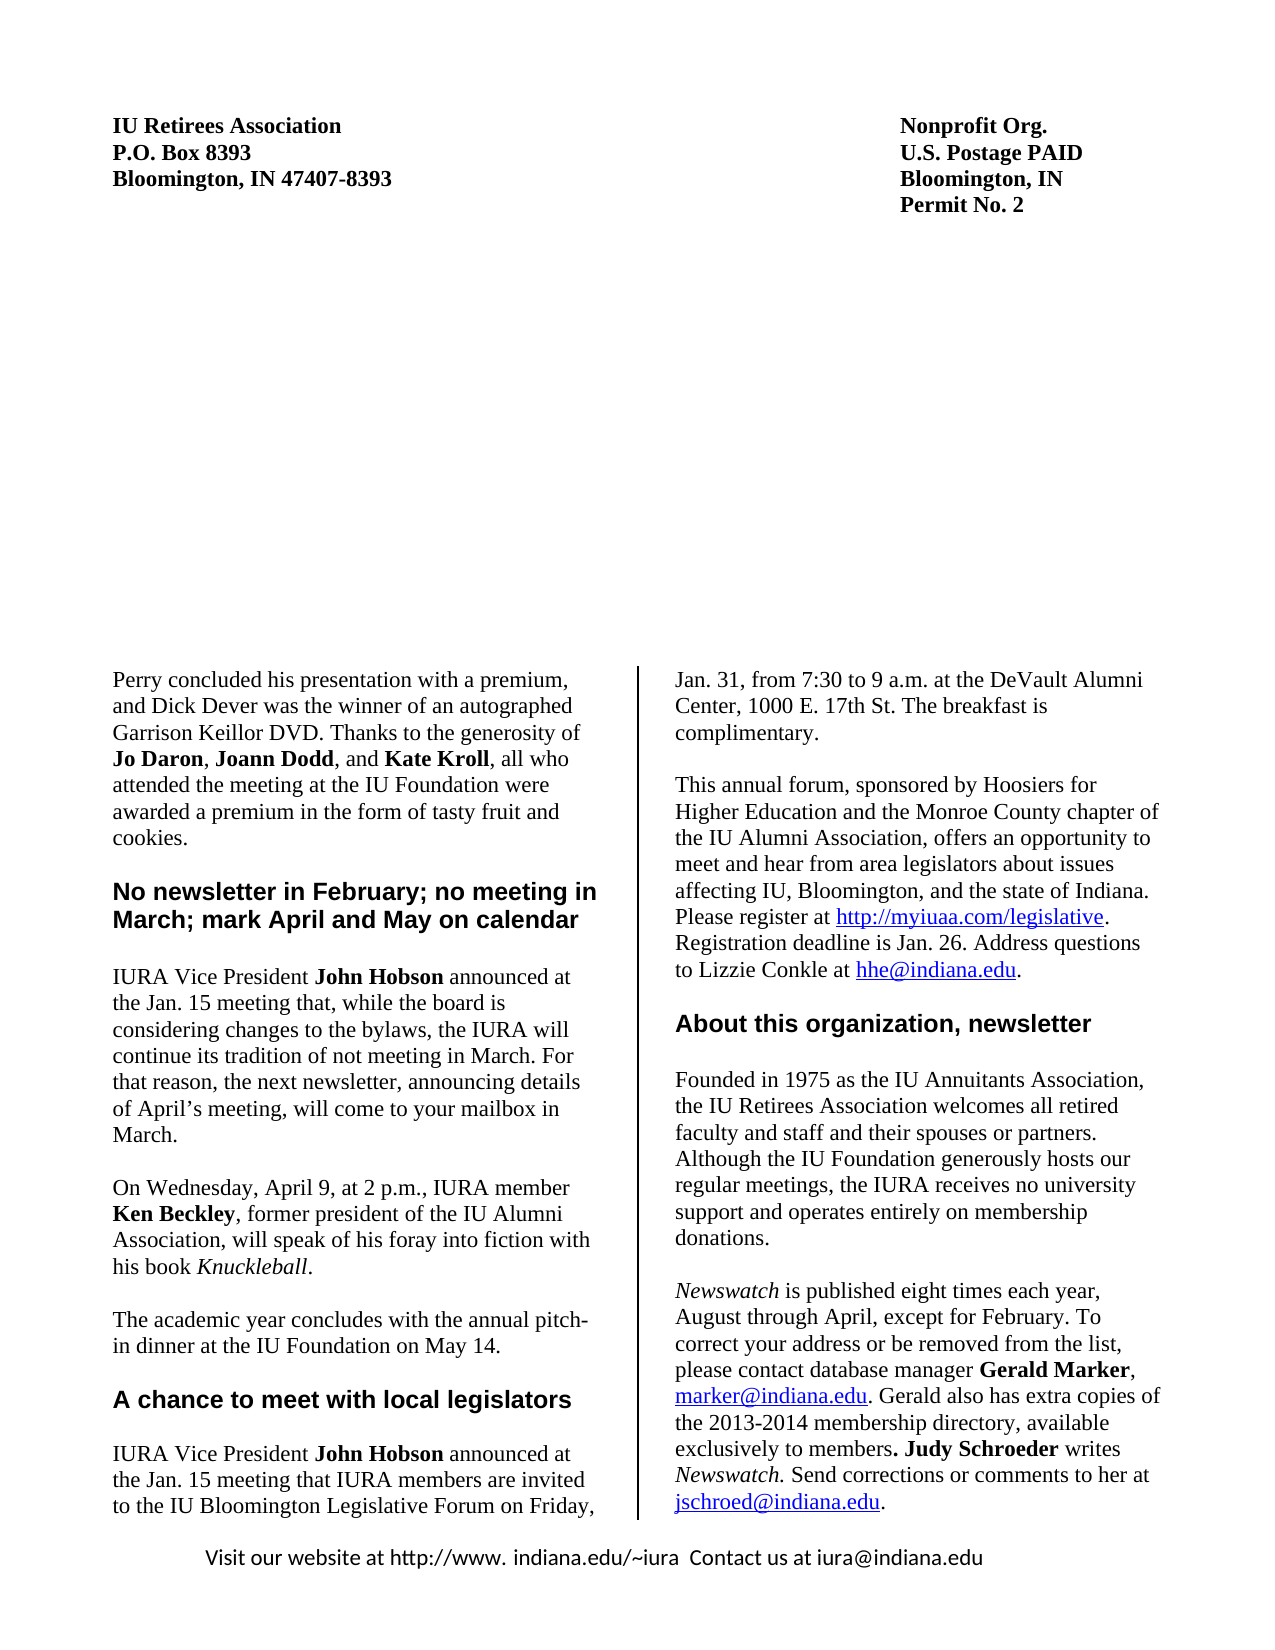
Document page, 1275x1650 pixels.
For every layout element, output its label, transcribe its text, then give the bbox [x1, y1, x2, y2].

text A chance to meet with local legislators [112, 1385, 600, 1413]
text Perry concluded his presentation with a premium, and Dick Dever was the winner of an autographed Garrison Keillor DVD. Thanks to the generosity of Jo Daron, Joann Dodd, and Kate Kroll, all who attended the meeting at the IU Foundation were awarded a premium in the form of tasty fruit and cookies. [112, 666, 600, 850]
text This annual forum, sponsored by Hoosiers for Higher Education and the Monroe County chapter of the IU Alumni Association, offers an opportunity to meet and hear from area legislators about issues affecting IU, Bloomington, and the state of Indiana. Please register at http://myiuaa.com/legislative. Registration deadline is Jan. 26. Address questions to Lizzie Conkle at hhe@indiana.edu. [675, 771, 1162, 982]
text On Wednesday, April 9, at 2 p.m., IURA member Ken Beckley, former president of the IU Alumni Association, will speak of his foray into fiction with his book Knuckleball. [112, 1174, 600, 1279]
text The academic year concludes with the annual pitch-in dinner at the IU Foundation on May 14. [112, 1306, 600, 1358]
text Permit No. 2 [112, 192, 1162, 218]
text P.O. Box 8393 U.S. Postage PAID [112, 139, 1162, 165]
text IURA Vice President John Hobson announced at the Jan. 15 meeting that, while the board is considering changes to the bylaws, the IURA will continue its tradition of not meeting in March. For that reason, the next newsletter, announcing details of April’s meeting, will come to your mailbox in March. [112, 963, 600, 1147]
text IURA Vice President John Hobson announced at the Jan. 15 meeting that IURA members are invited to the IU Bloomington Legislative Forum on Friday, Jan. 31, from 7:30 to 9 a.m. at the DeVault Alumni Center, 1000 E. 17th St. The breakfast is complimentary. [675, 666, 1162, 745]
text About this organization, newsletter [675, 1008, 1162, 1037]
text Founded in 1975 as the IU Annuitants Association, the IU Retirees Association welcomes all retired faculty and staff and their spouses or partners. Although the IU Foundation generously hosts our regular meetings, the IURA receives no university support and operates entirely on membership donations. [675, 1066, 1162, 1251]
text IURA Vice President John Hobson announced at the Jan. 15 meeting that IURA members are invited to the IU Bloomington Legislative Forum on Friday, Jan. 31, from 7:30 to 9 a.m. at the DeVault Alumni Center, 1000 E. 17th St. The breakfast is complimentary. [112, 1440, 600, 1519]
text Newswatch is published eight times each year, August through April, except for February. To correct your address or be removed from the list, please contact database manager Gerald Marker, marker@indiana.edu. Gerald also has extra copies of the 2013-2014 membership directory, available exclusively to members. Judy Schroeder writes Newswatch. Send corrections or comments to her at jschroed@indiana.edu. [675, 1277, 1162, 1514]
text Bloomington, IN 47407-8393 Bloomington, IN [112, 165, 1162, 192]
text No newsletter in February; no meeting in March; mark April and May on calendar [112, 877, 600, 934]
text IU Retirees Association Nonprofit Org. [112, 112, 1162, 139]
